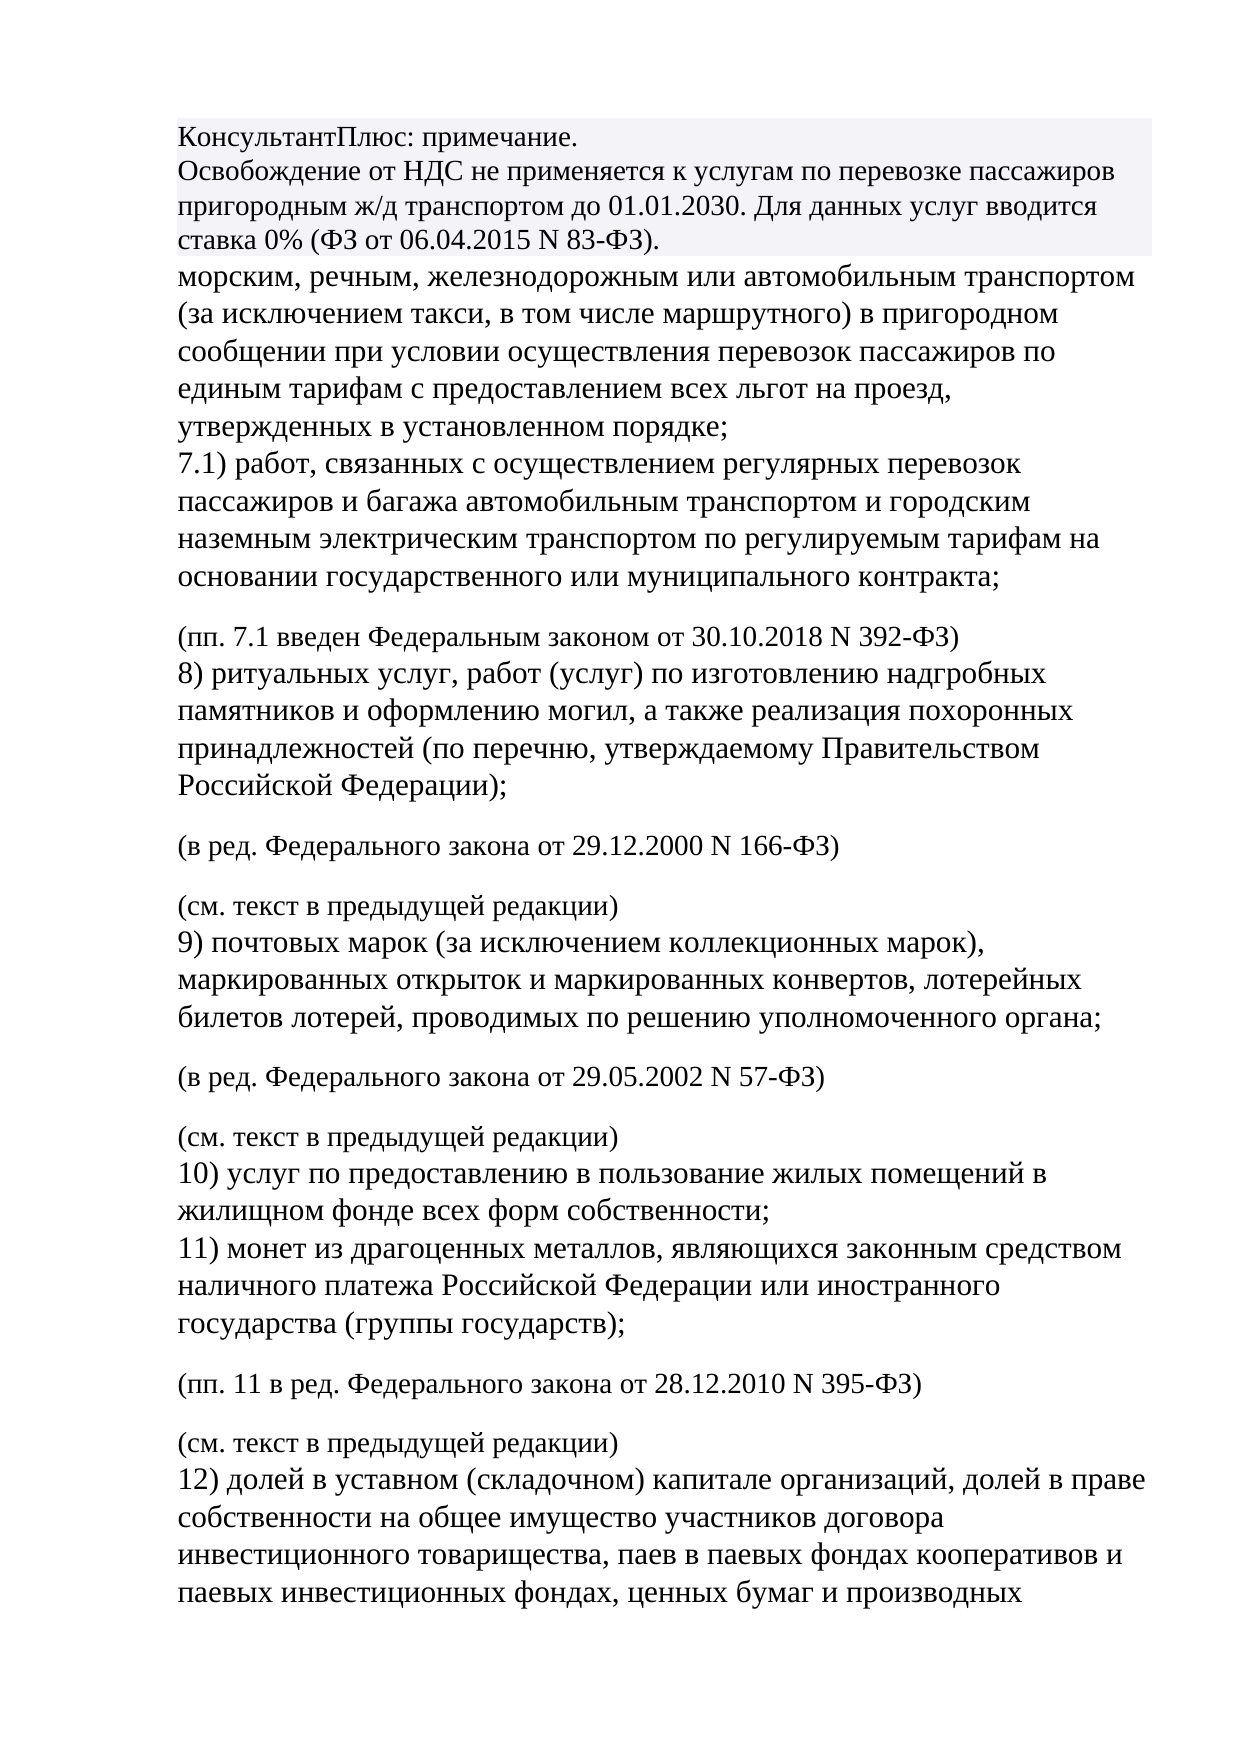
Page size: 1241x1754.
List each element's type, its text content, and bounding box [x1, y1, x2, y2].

text (см. текст в предыдущей редакции) [177, 1115, 1152, 1152]
text 7.1) работ, связанных с осуществлением регулярных перевозок пассажиров и багажа автомобильным транспортом и городским наземным электрическим транспортом по регулируемым тарифам на основании государственного или муниципального контракта; [177, 443, 1152, 593]
text 9) почтовых марок (за исключением коллекционных марок), маркированных открыток и маркированных конвертов, лотерейных билетов лотерей, проводимых по решению уполномоченного органа; [177, 921, 1152, 1034]
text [177, 1459, 1152, 1609]
text Освобождение от НДС не применяется к услугам по перевозке пассажиров пригородным ж/д транспортом до 01.01.2030. Для данных услуг вводится ставка 0% (ФЗ от 06.04.2015 N 83-ФЗ). [177, 152, 1152, 256]
text 10) услуг по предоставлению в пользование жилых помещений в жилищном фонде всех форм собственности; [177, 1152, 1152, 1227]
text (см. текст в предыдущей редакции) [177, 1421, 1152, 1459]
text КонсультантПлюс: примечание. [177, 118, 1152, 152]
text (пп. 11 в ред. Федерального закона от 28.12.2010 N 395-ФЗ) [177, 1362, 1152, 1399]
text морским, речным, железнодорожным или автомобильным транспортом (за исключением такси, в том числе маршрутного) в пригородном сообщении при условии осуществления перевозок пассажиров по единым тарифам с предоставлением всех льгот на проезд, утвержденных в установленном порядке; [177, 256, 1152, 443]
text 11) монет из драгоценных металлов, являющихся законным средством наличного платежа Российской Федерации или иностранного государства (группы государств); [177, 1227, 1152, 1340]
text (в ред. Федерального закона от 29.05.2002 N 57-ФЗ) [177, 1056, 1152, 1093]
text (в ред. Федерального закона от 29.12.2000 N 166-ФЗ) [177, 824, 1152, 862]
text (см. текст в предыдущей редакции) [177, 884, 1152, 921]
text 8) ритуальных услуг, работ (услуг) по изготовлению надгробных памятников и оформлению могил, а также реализация похоронных принадлежностей (по перечню, утверждаемому Правительством Российской Федерации); [177, 652, 1152, 802]
text (пп. 7.1 введен Федеральным законом от 30.10.2018 N 392-ФЗ) [177, 615, 1152, 652]
